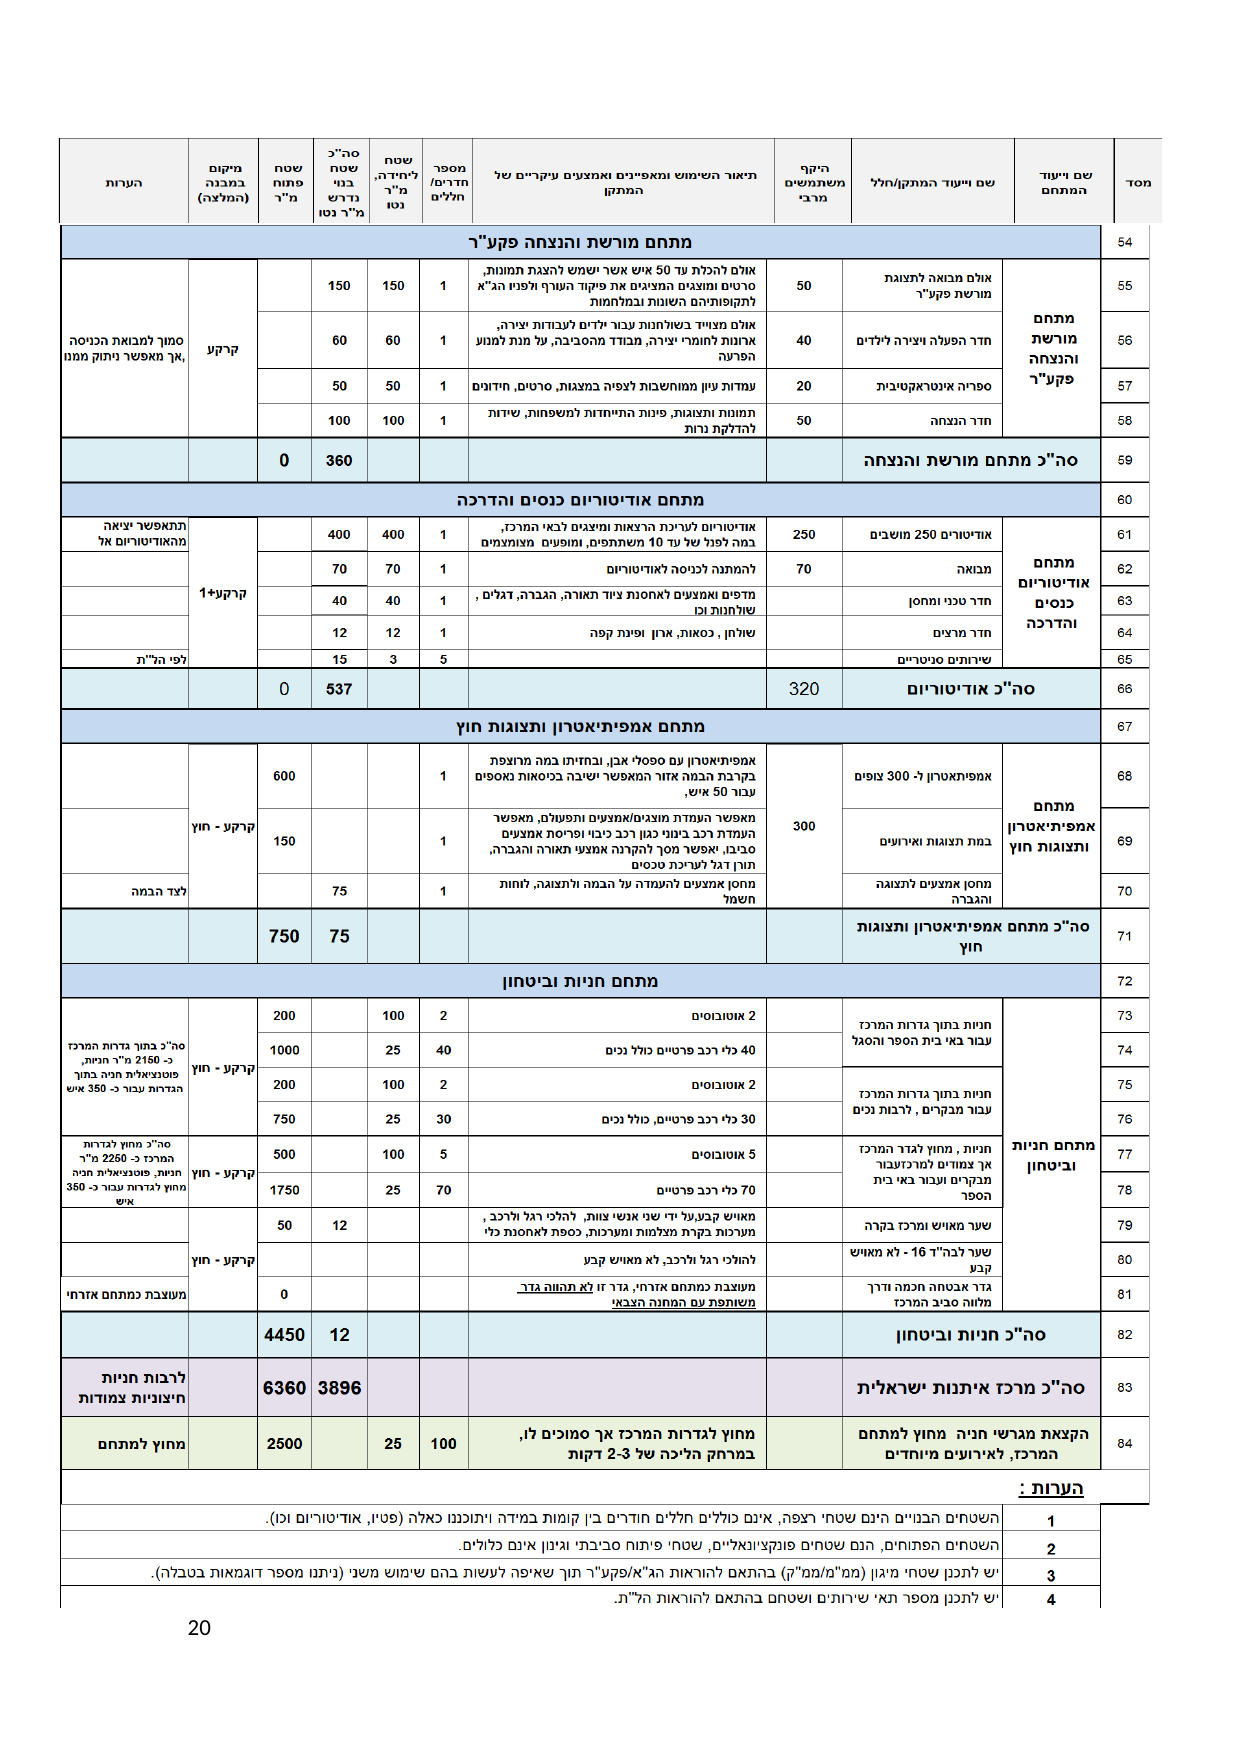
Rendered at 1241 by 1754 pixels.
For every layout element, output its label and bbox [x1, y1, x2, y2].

picture [60, 225, 1150, 1606]
picture [58, 137, 1162, 222]
